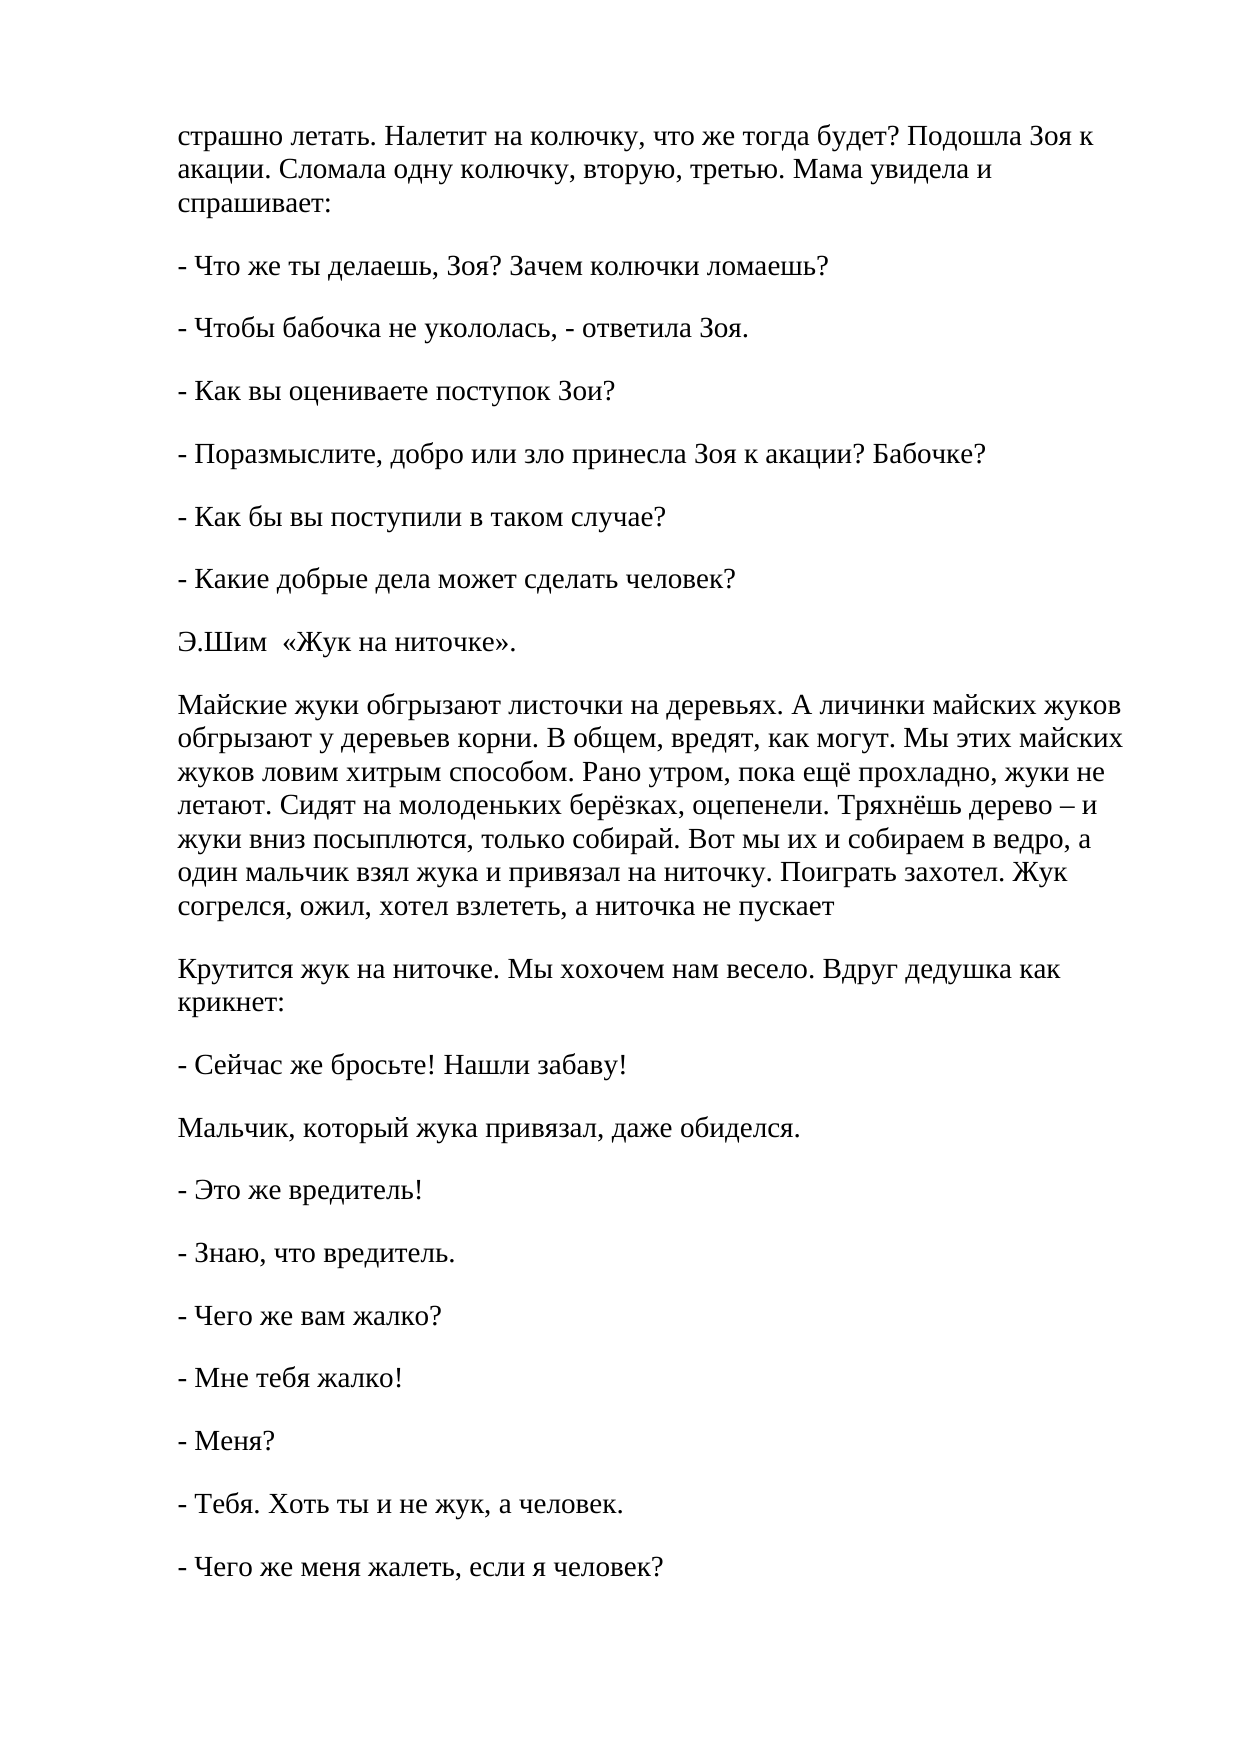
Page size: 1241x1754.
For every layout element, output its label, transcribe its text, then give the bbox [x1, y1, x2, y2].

text - Это же вредитель! [177, 1172, 1152, 1206]
text - Поразмыслите, добро или зло принесла Зоя к акации? Бабочке? [177, 436, 1152, 469]
text Э.Шим «Жук на ниточке». [177, 624, 1152, 658]
text - Какие добрые дела может сделать человек? [177, 561, 1152, 595]
text - Чтобы бабочка не укололась, - ответила Зоя. [177, 311, 1152, 344]
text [177, 118, 1152, 219]
text - Что же ты делаешь, Зоя? Зачем колючки ломаешь? [177, 248, 1152, 281]
text - Тебя. Хоть ты и не жук, а человек. [177, 1486, 1152, 1519]
text - Чего же вам жалко? [177, 1298, 1152, 1331]
text - Знаю, что вредитель. [177, 1235, 1152, 1269]
text Мальчик, который жука привязал, даже обиделся. [177, 1110, 1152, 1143]
text - Меня? [177, 1423, 1152, 1457]
text - Как бы вы поступили в таком случае? [177, 499, 1152, 532]
text Крутится жук на ниточке. Мы хохочем нам весело. Вдруг дедушка как крикнет: [177, 951, 1152, 1018]
text - Как вы оцениваете поступок Зои? [177, 373, 1152, 407]
text - Чего же меня жалеть, если я человек? [177, 1549, 1152, 1582]
text Майские жуки обгрызают листочки на деревьях. А личинки майских жуков обгрызают у деревьев корни. В общем, вредят, как могут. Мы этих майских жуков ловим хитрым способом. Рано утром, пока ещё прохладно, жуки не летают. Сидят на молоденьких берёзках, оцепенели. Тряхнёшь дерево – и жуки вниз посыплются, только собирай. Вот мы их и собираем в ведро, а один мальчик взял жука и привязал на ниточку. Поиграть захотел. Жук согрелся, ожил, хотел взлететь, а ниточка не пускает [177, 687, 1152, 922]
text - Сейчас же бросьте! Нашли забаву! [177, 1047, 1152, 1081]
text - Мне тебя жалко! [177, 1361, 1152, 1394]
